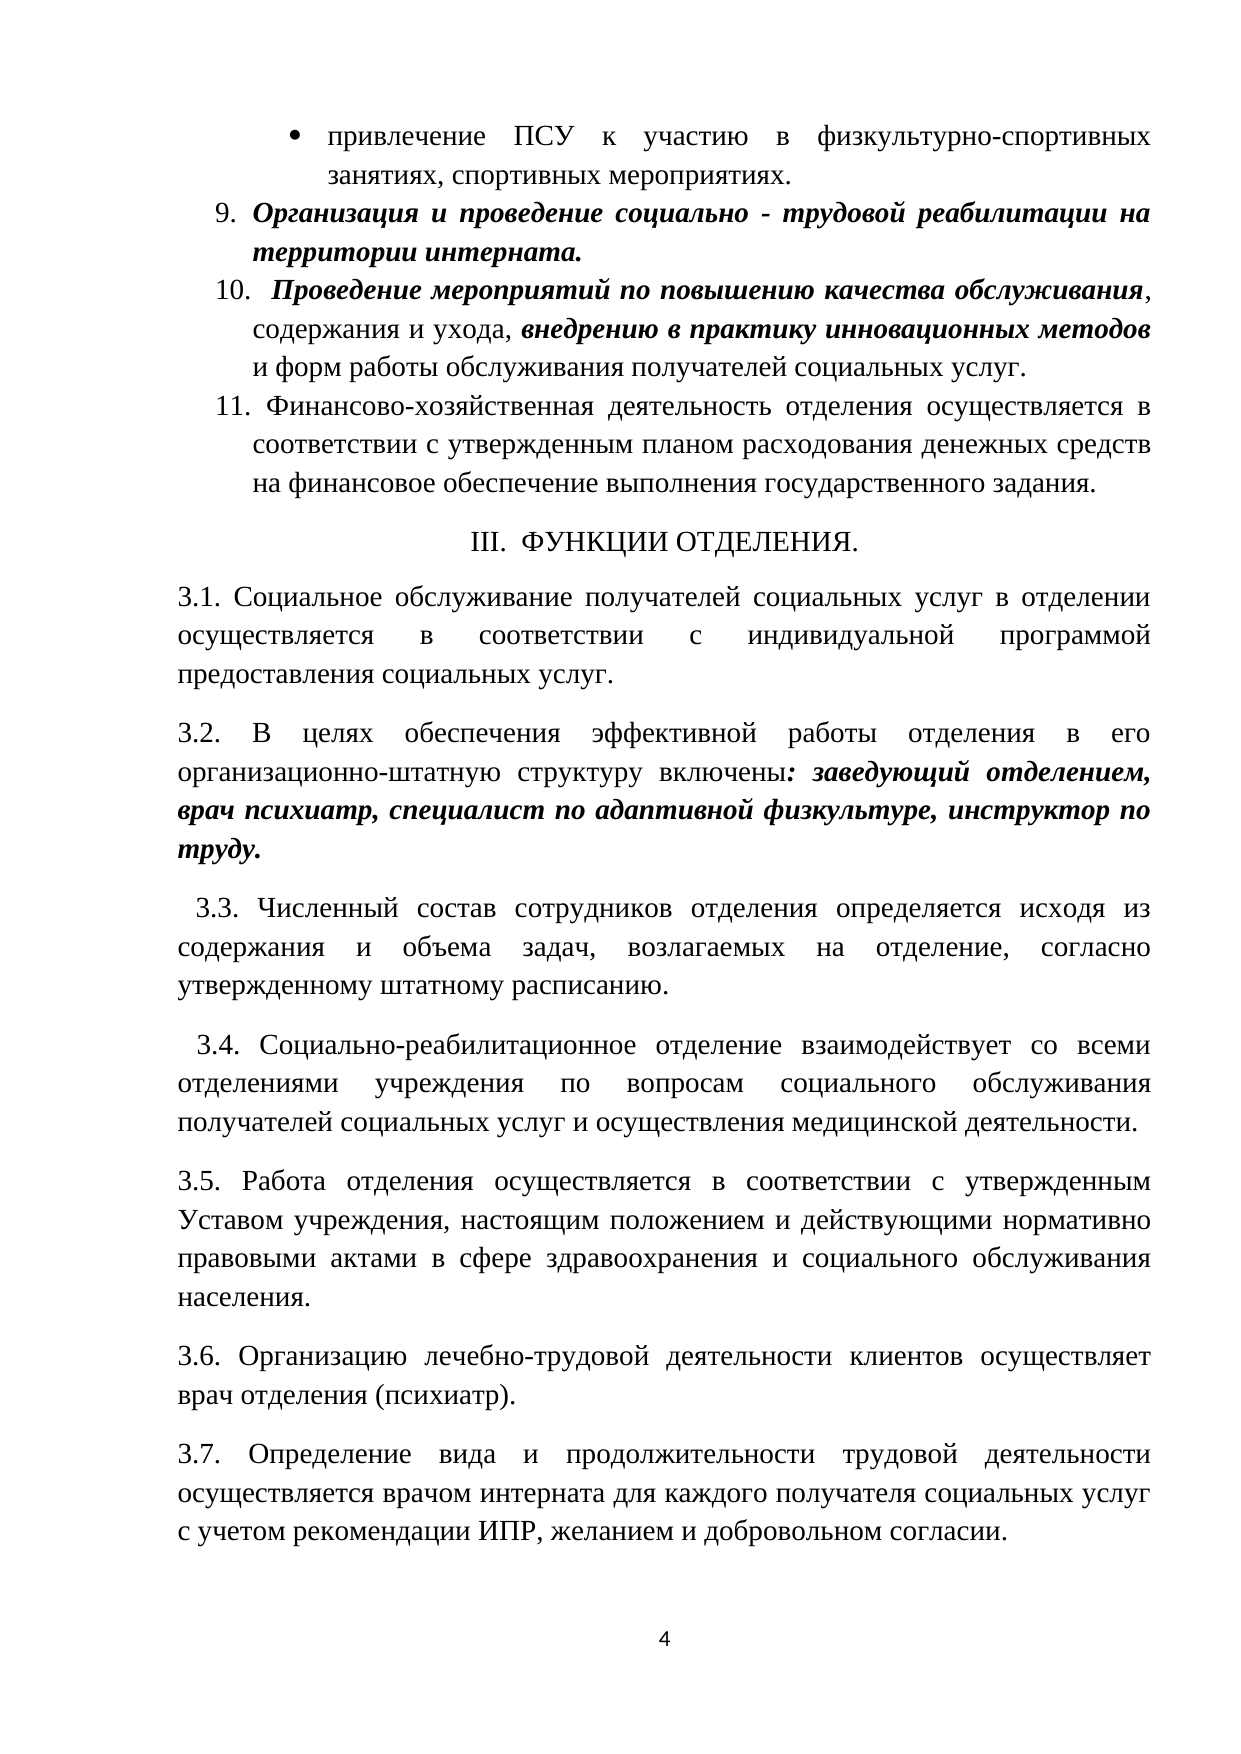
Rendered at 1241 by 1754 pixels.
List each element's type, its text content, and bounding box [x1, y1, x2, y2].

text 3.4. Социально-реабилитационное отделение взаимодействует со всеми отделениями учреждения по вопросам социального обслуживания получателей социальных услуг и осуществления медицинской деятельности. [177, 1027, 1152, 1137]
text 3.1. Социальное обслуживание получателей социальных услуг в отделении осуществляется в соответствии с индивидуальной программой предоставления социальных услуг. [177, 579, 1152, 689]
text 3.2. В целях обеспечения эффективной работы отделения в его организационно-штатную структуру включены: заведующий отделением, врач психиатр, специалист по адаптивной физкультуре, инструктор по труду. [177, 715, 1152, 864]
text 3.6. Организацию лечебно-трудовой деятельности клиентов осуществляет врач отделения (психиатр). [177, 1338, 1152, 1410]
text 3.3. Численный состав сотрудников отделения определяется исходя из содержания и объема задач, возлагаемых на отделение, согласно утвержденному штатному расписанию. [177, 890, 1152, 1001]
list Организация и проведение социально - трудовой реабилитации на территории интерната. [215, 195, 1152, 267]
text 3.7. Определение вида и продолжительности трудовой деятельности осуществляется врачом интерната для каждого получателя социальных услуг с учетом рекомендации ИПР, желанием и добровольном согласии. [177, 1436, 1152, 1547]
list привлечение ПСУ к участию в физкультурно-спортивных занятиях, спортивных мероприятиях. [290, 118, 1152, 190]
text III. ФУНКЦИИ ОТДЕЛЕНИЯ. [177, 524, 1152, 558]
text 3.5. Работа отделения осуществляется в соответствии с утвержденным Уставом учреждения, настоящим положением и действующими нормативно правовыми актами в сфере здравоохранения и социального обслуживания населения. [177, 1163, 1152, 1312]
list Финансово-хозяйственная деятельность отделения осуществляется в соответствии с утвержденным планом расходования денежных средств на финансовое обеспечение выполнения государственного задания. [215, 388, 1152, 499]
list Проведение мероприятий по повышению качества обслуживания, содержания и ухода, внедрению в практику инновационных методов и форм работы обслуживания получателей социальных услуг. [215, 272, 1152, 383]
